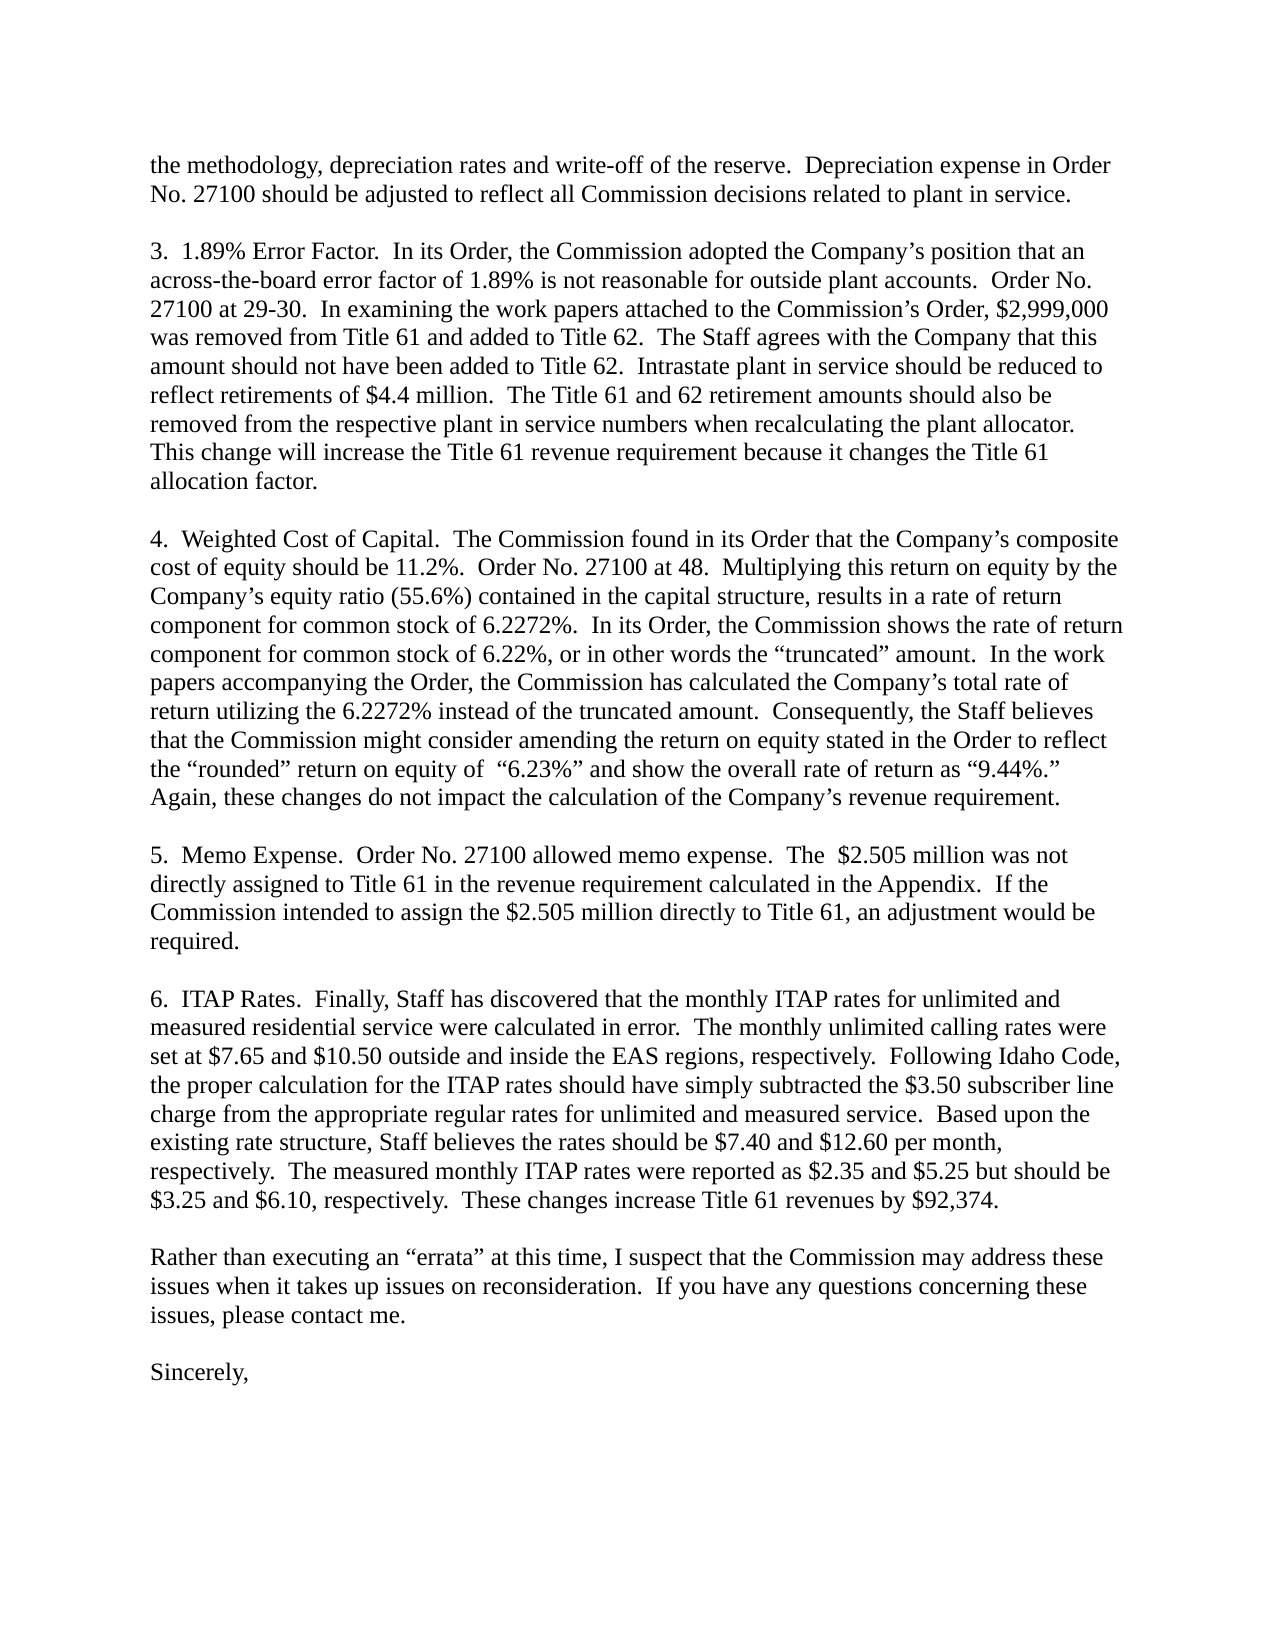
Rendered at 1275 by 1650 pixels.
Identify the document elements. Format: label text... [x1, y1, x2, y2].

text 6. ITAP Rates. Finally, Staff has discovered that the monthly ITAP rates for unlimited and measured residential service were calculated in error. The monthly unlimited calling rates were set at $7.65 and $10.50 outside and inside the EAS regions, respectively. Following Idaho Code, the proper calculation for the ITAP rates should have simply subtracted the $3.50 subscriber line charge from the appropriate regular rates for unlimited and measured service. Based upon the existing rate structure, Staff believes the rates should be $7.40 and $12.60 per month, respectively. The measured monthly ITAP rates were reported as $2.35 and $5.25 but should be $3.25 and $6.10, respectively. These changes increase Title 61 revenues by $92,374. [150, 984, 1125, 1214]
text 5. Memo Expense. Order No. 27100 allowed memo expense. The $2.505 million was not directly assigned to Title 61 in the revenue requirement calculated in the Appendix. If the Commission intended to assign the $2.505 million directly to Title 61, an adjustment would be required. [150, 840, 1125, 955]
text 4. Weighted Cost of Capital. The Commission found in its Order that the Company’s composite cost of equity should be 11.2%. Order No. 27100 at 48. Multiplying this return on equity by the Company’s equity ratio (55.6%) contained in the capital structure, results in a rate of return component for common stock of 6.2272%. In its Order, the Commission shows the rate of return component for common stock of 6.22%, or in other words the “truncated” amount. In the work papers accompanying the Order, the Commission has calculated the Company’s total rate of return utilizing the 6.2272% instead of the truncated amount. Consequently, the Staff believes that the Commission might consider amending the return on equity stated in the Order to reflect the “rounded” return on equity of “6.23%” and show the overall rate of return as “9.44%.” Again, these changes do not impact the calculation of the Company’s revenue requirement. [150, 524, 1125, 811]
text Sincerely, [150, 1357, 1125, 1386]
text 3. 1.89% Error Factor. In its Order, the Commission adopted the Company’s position that an across-the-board error factor of 1.89% is not reasonable for outside plant accounts. Order No. 27100 at 29-30. In examining the work papers attached to the Commission’s Order, $2,999,000 was removed from Title 61 and added to Title 62. The Staff agrees with the Company that this amount should not have been added to Title 62. Intrastate plant in service should be reduced to reflect retirements of $4.4 million. The Title 61 and 62 retirement amounts should also be removed from the respective plant in service numbers when recalculating the plant allocator. This change will increase the Title 61 revenue requirement because it changes the Title 61 allocation factor. [150, 236, 1125, 495]
text Rather than executing an “errata” at this time, I suspect that the Commission may address these issues when it takes up issues on reconsideration. If you have any questions concerning these issues, please contact me. [150, 1242, 1125, 1329]
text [150, 150, 1125, 207]
